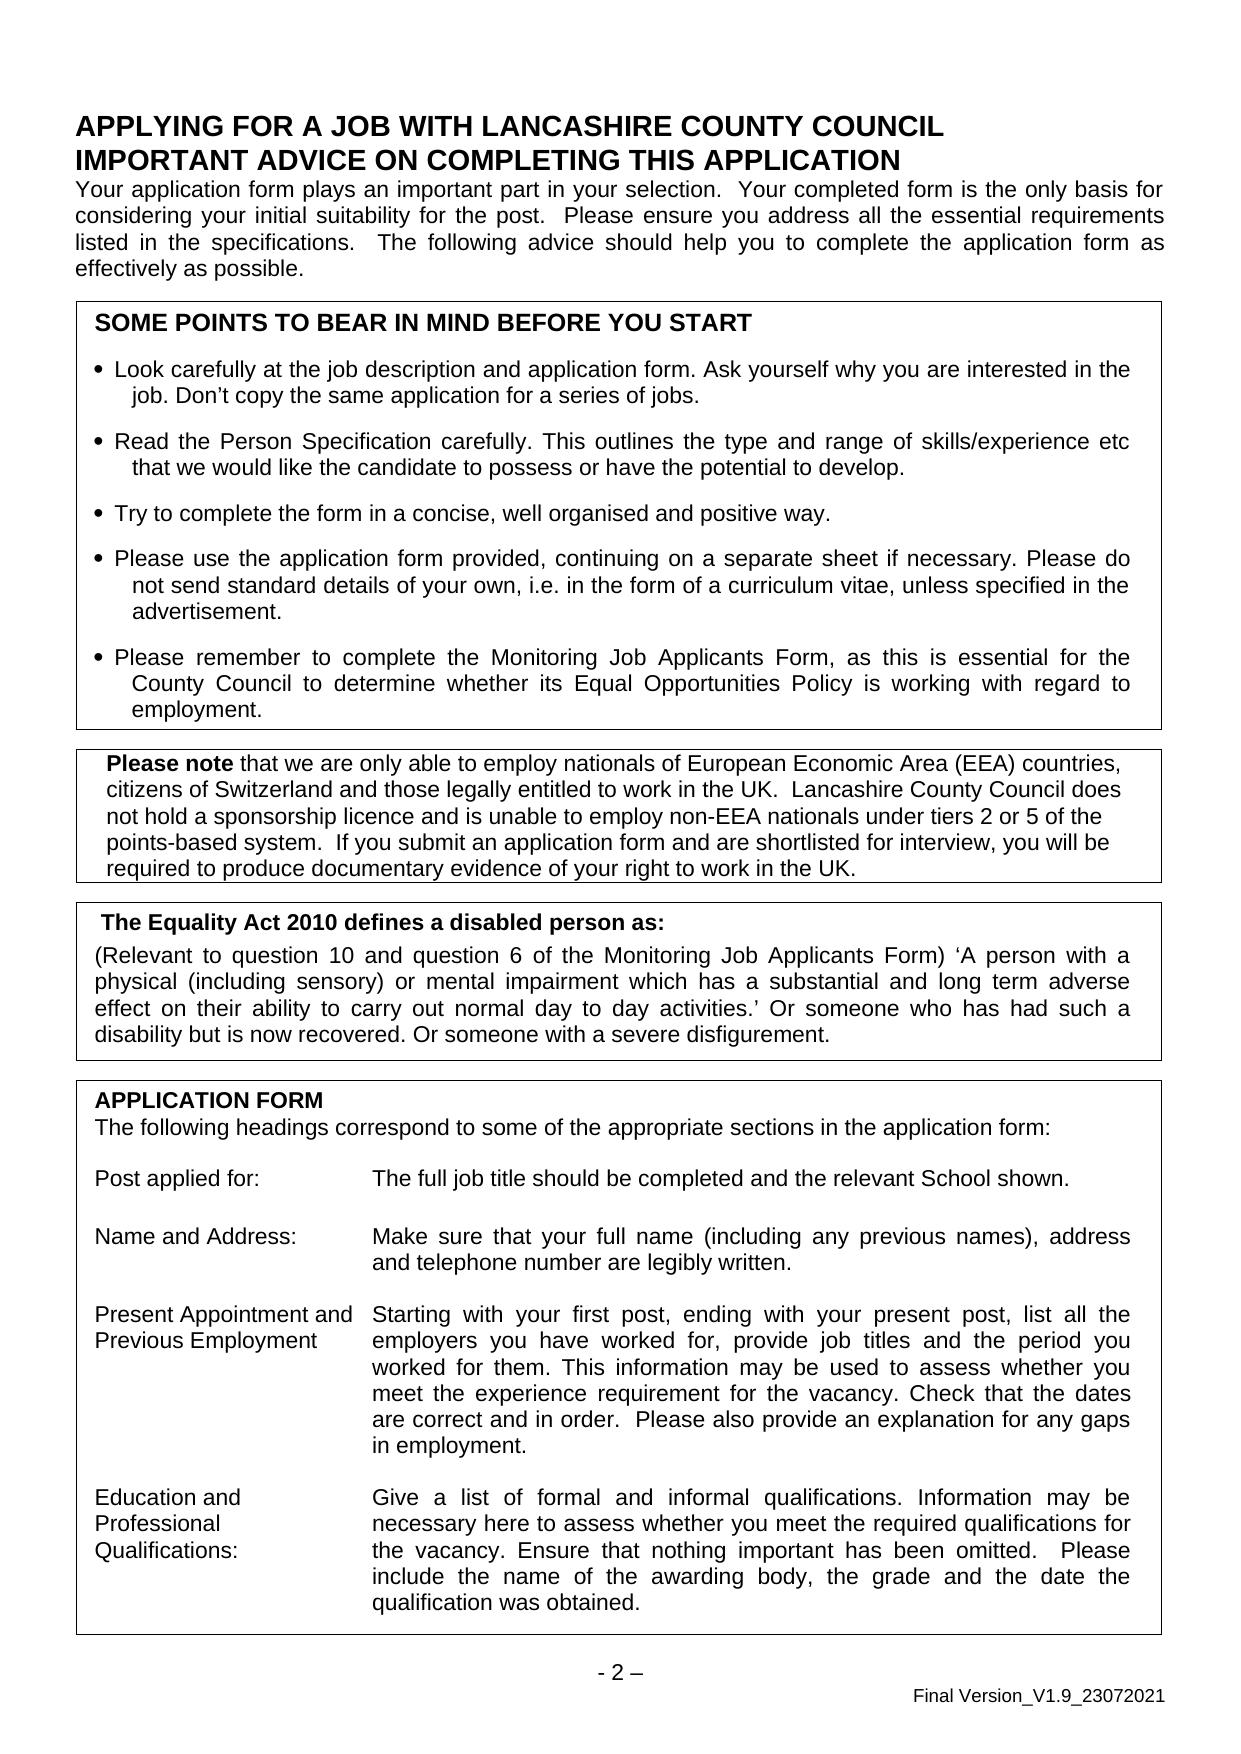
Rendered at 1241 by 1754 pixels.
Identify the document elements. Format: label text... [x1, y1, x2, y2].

table_header SOME POINTS TO BEAR IN MIND BEFORE YOU START Look carefully at the job description and application form. Ask yourself why you are interested in the job. Don’t copy the same application for a series of jobs. Read the Person Specification carefully. This outlines the type and range of skills/experience etc that we would like the candidate to possess or have the potential to develop. Try to complete the form in a concise, well organised and positive way. Please use the application form provided, continuing on a separate sheet if necessary. Please do not send standard details of your own, i.e. in the form of a curriculum vitae, unless specified in the advertisement. Please remember to complete the Monitoring Job Applicants Form, as this is essential for the County Council to determine whether its Equal Opportunities Policy is working with regard to employment. [77, 302, 1161, 729]
table_cell Name and Address: [77, 1217, 371, 1294]
table_cell Give a list of formal and informal qualifications. Information may be necessary here to assess whether you meet the required qualifications for the vacancy. Ensure that nothing important has been omitted. Please include the name of the awarding body, the grade and the date the qualification was obtained. [371, 1478, 1161, 1634]
table_cell Education and Professional Qualifications: [77, 1478, 371, 1634]
table_cell Present Appointment and Previous Employment [77, 1295, 371, 1478]
table_cell The full job title should be completed and the relevant School shown. [371, 1159, 1161, 1217]
table_header APPLICATION FORM The following headings correspond to some of the appropriate sections in the application form: [77, 1081, 1161, 1159]
table_header Please note that we are only able to employ nationals of European Economic Area (EEA) countries, citizens of Switzerland and those legally entitled to work in the UK. Lancashire County Council does not hold a sponsorship licence and is unable to employ non-EEA nationals under tiers 2 or 5 of the points-based system. If you submit an application form and are shortlisted for interview, you will be required to produce documentary evidence of your right to work in the UK. [77, 750, 1161, 882]
table_cell Post applied for: [77, 1159, 371, 1217]
text Your application form plays an important part in your selection. Your completed form is the only basis for considering your initial suitability for the post. Please ensure you address all the essential requirements listed in the specifications. The following advice should help you to complete the application form as effectively as possible. [75, 176, 1165, 282]
table_header The Equality Act 2010 defines a disabled person as: (Relevant to question 10 and question 6 of the Monitoring Job Applicants Form) ‘A person with a physical (including sensory) or mental impairment which has a substantial and long term adverse effect on their ability to carry out normal day to day activities.’ Or someone who has had such a disability but is now recovered. Or someone with a severe disfigurement. [77, 903, 1161, 1060]
subtitle APPLYING FOR A JOB WITH LANCASHIRE COUNTY COUNCIL [75, 109, 1165, 143]
subtitle IMPORTANT ADVICE ON COMPLETING THIS APPLICATION [75, 143, 1165, 176]
table_cell Make sure that your full name (including any previous names), address and telephone number are legibly written. [371, 1217, 1161, 1294]
table_cell Starting with your first post, ending with your present post, list all the employers you have worked for, provide job titles and the period you worked for them. This information may be used to assess whether you meet the experience requirement for the vacancy. Check that the dates are correct and in order. Please also provide an explanation for any gaps in employment. [371, 1295, 1161, 1478]
